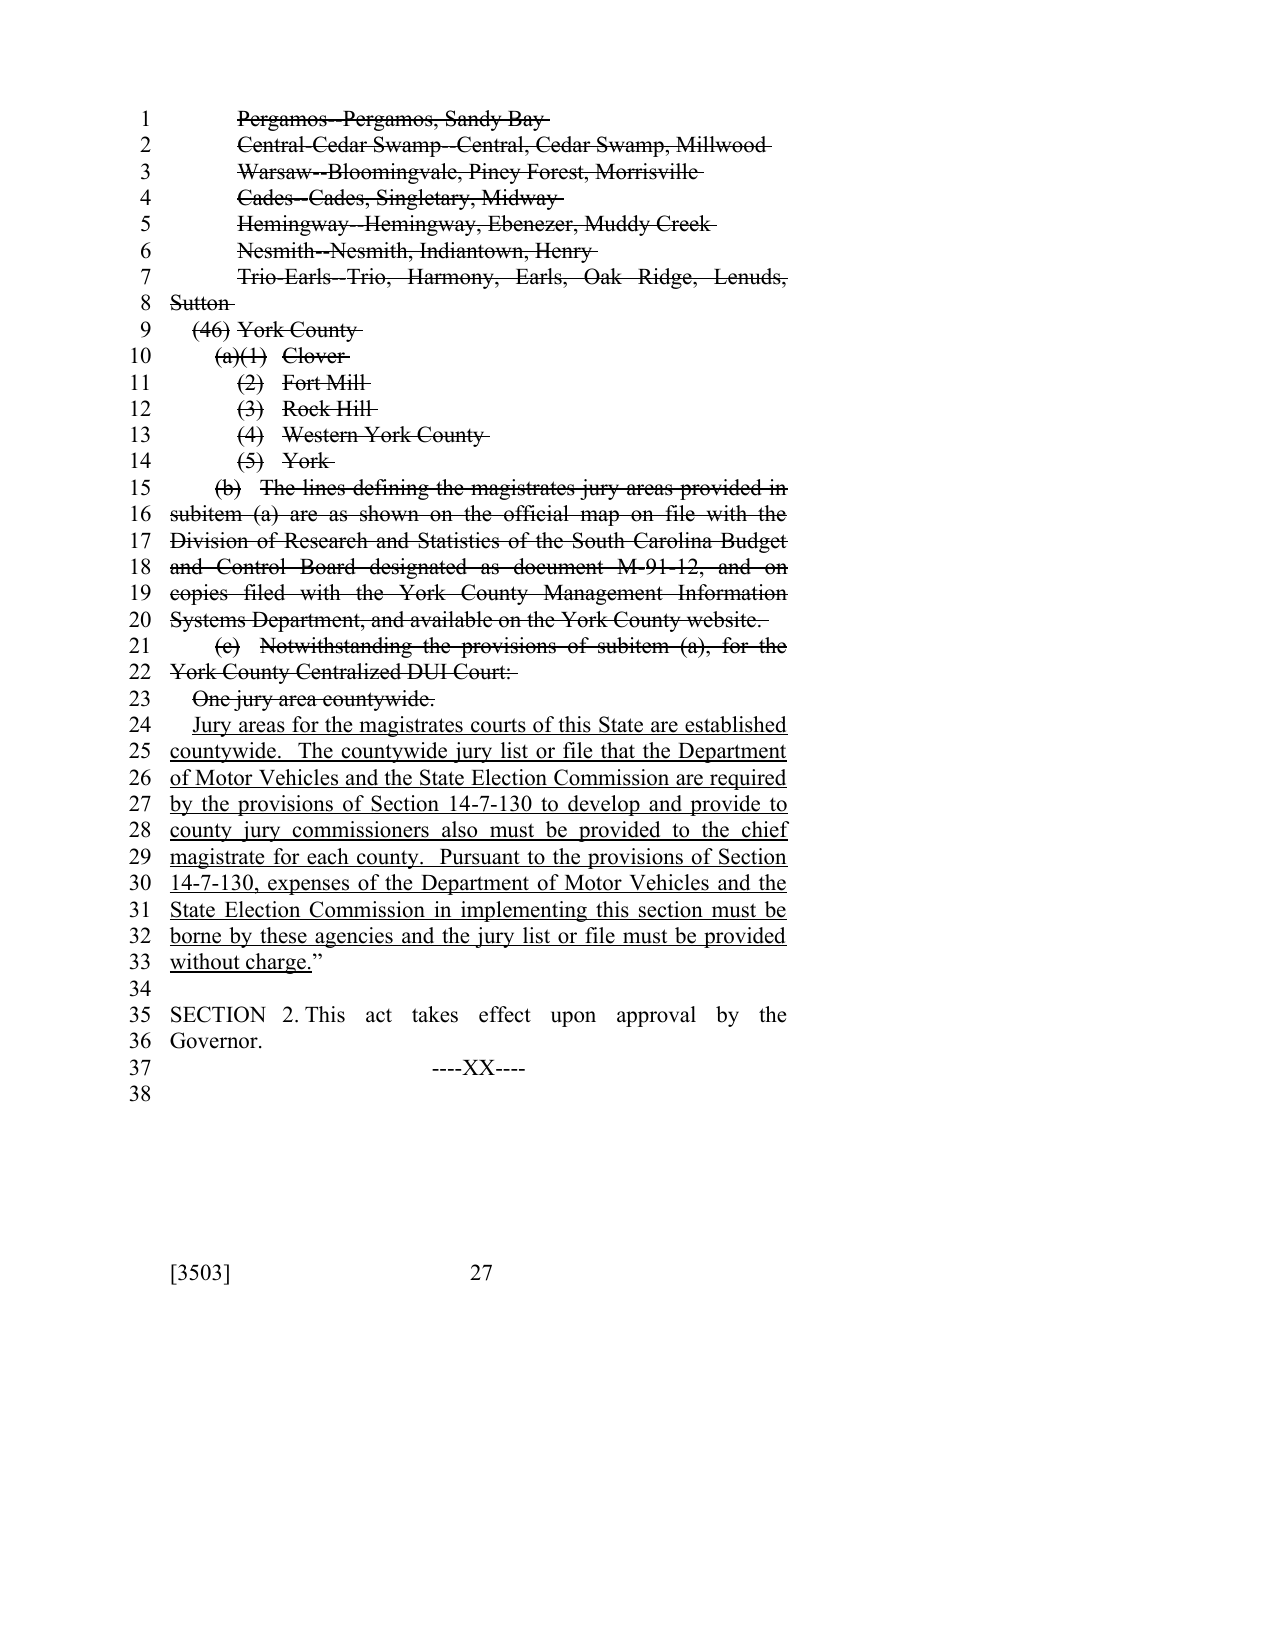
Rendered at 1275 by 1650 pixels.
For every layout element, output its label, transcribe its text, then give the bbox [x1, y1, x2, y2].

text (2) Fort Mill [169, 368, 787, 395]
text (c) Notwithstanding the provisions of subitem (a), for the York County Centralized DUI Court: [169, 632, 787, 685]
text (46) York County [169, 316, 787, 342]
text (b) The lines defining the magistrates jury areas provided in subitem (a) are as shown on the official map on file with the Division of Research and Statistics of the South Carolina Budget and Control Board designated as document M-91-12, and on copies filed with the York County Management Information Systems Department, and available on the York County website. [169, 595, 787, 632]
text (5) York [169, 448, 787, 474]
text Warsaw--Bloomingvale, Piney Forest, Morrisville [169, 158, 787, 184]
text Hemingway--Hemingway, Ebenezer, Muddy Creek [169, 210, 787, 237]
text (3) Rock Hill [169, 395, 787, 421]
text Cades--Cades, Singletary, Midway [169, 184, 787, 210]
text SECTION 2. This act takes effect upon approval by the Governor. [169, 1001, 787, 1054]
text Nesmith--Nesmith, Indiantown, Henry [169, 237, 787, 263]
text Pergamos--Pergamos, Sandy Bay [169, 105, 787, 131]
text One jury area countywide. [169, 685, 787, 711]
text Central-Cedar Swamp--Central, Cedar Swamp, Millwood [169, 131, 787, 158]
text ----XX---- [169, 1054, 787, 1080]
text (b) The lines defining the magistrates jury areas provided in subitem (a) are as shown on the official map on file with the Division of Research and Statistics of the South Carolina Budget and Control Board designated as document M-91-12, and on copies filed with the York County Management Information Systems Department, and available on the York County website. [169, 474, 787, 515]
text (4) Western York County [169, 421, 787, 448]
text (a)(1) Clover [169, 342, 787, 368]
text Trio-Earls--Trio, Harmony, Earls, Oak Ridge, Lenuds, Sutton [169, 263, 787, 316]
